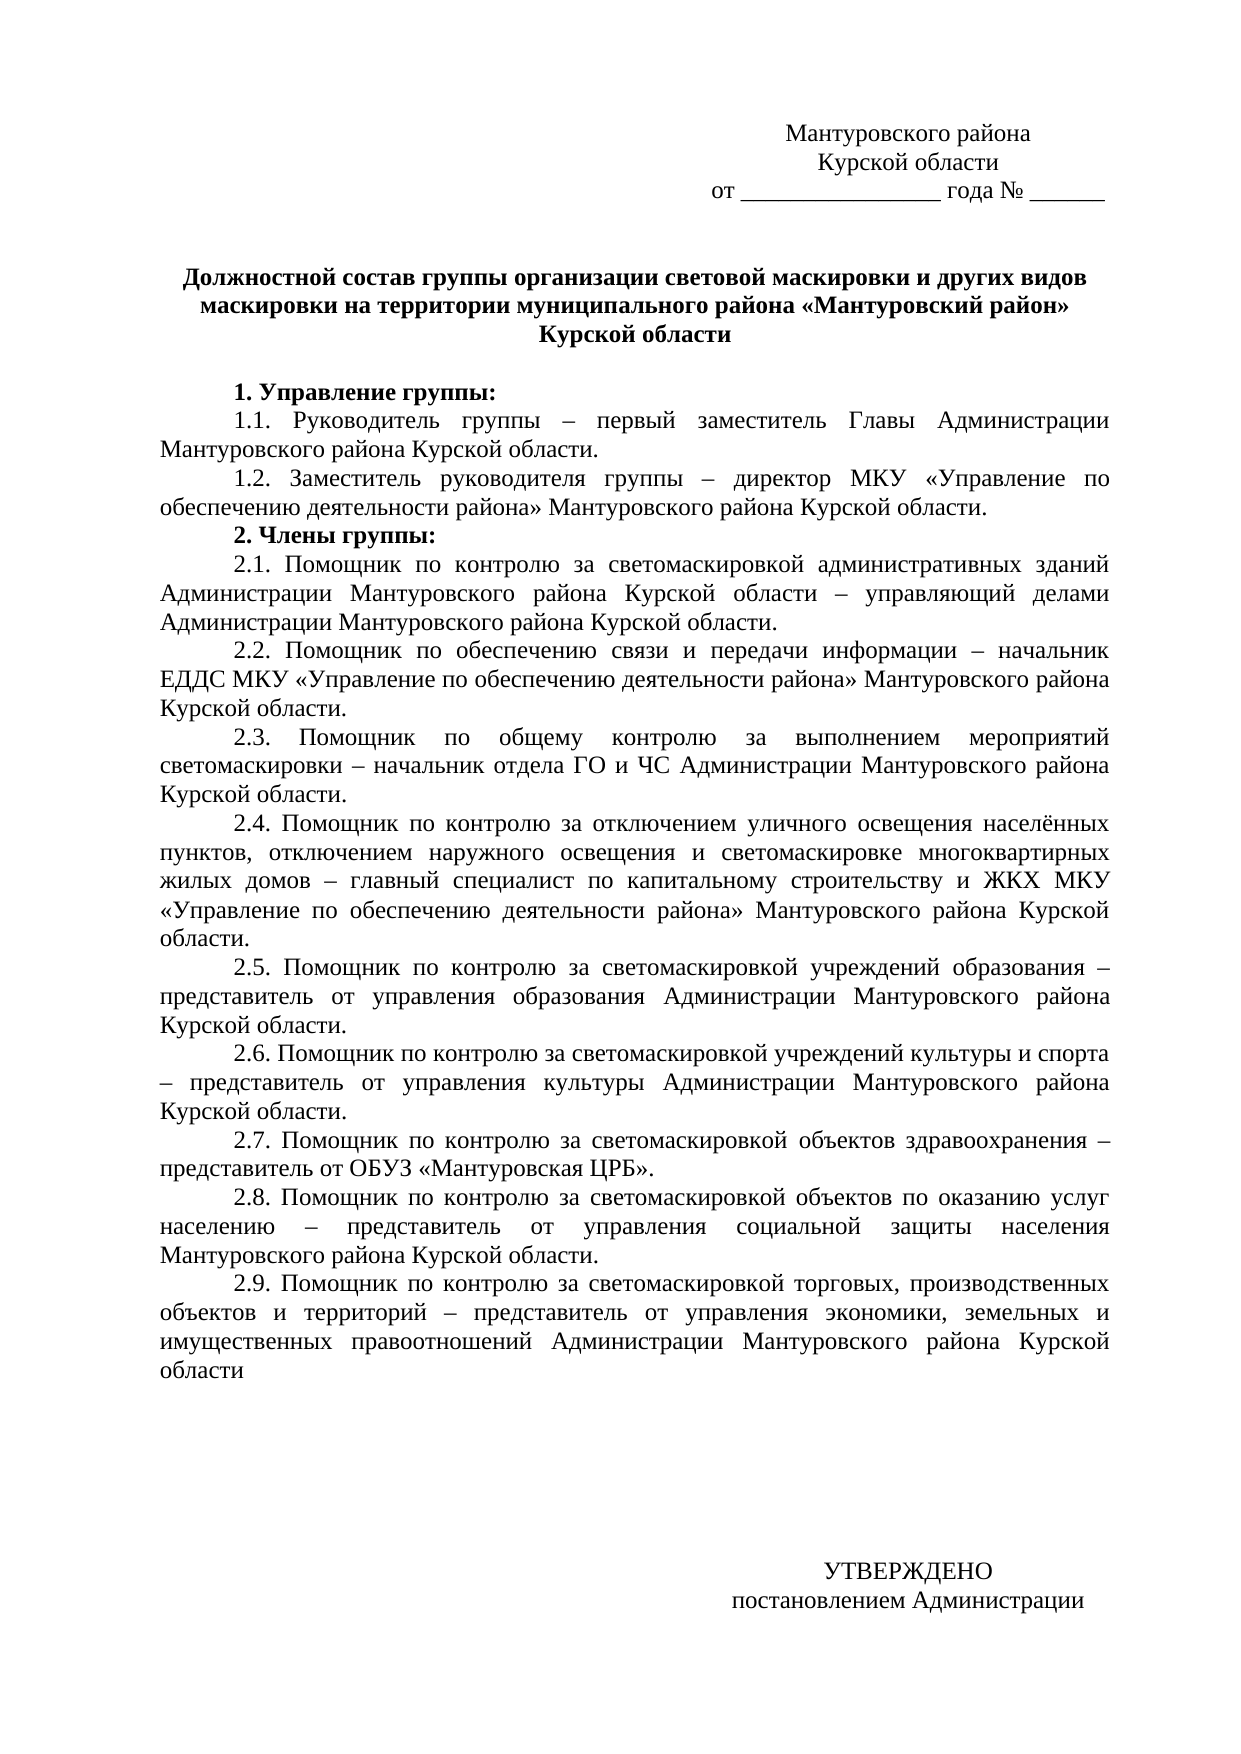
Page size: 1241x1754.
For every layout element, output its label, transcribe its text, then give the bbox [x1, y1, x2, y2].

text 2.8. Помощник по контролю за светомаскировкой объектов по оказанию услуг населению – представитель от управления социальной защиты населения Мантуровского района Курской области. [159, 1182, 1110, 1268]
text Мантуровского района [706, 118, 1110, 147]
text Курской области [706, 147, 1110, 176]
text 2.4. Помощник по контролю за отключением уличного освещения населённых пунктов, отключением наружного освещения и светомаскировке многоквартирных жилых домов – главный специалист по капитальному строительству и ЖКХ МКУ «Управление по обеспечению деятельности района» Мантуровского района Курской области. [159, 808, 1110, 952]
text 2. Члены группы: [159, 521, 1110, 549]
text 1.2. Заместитель руководителя группы – директор МКУ «Управление по обеспечению деятельности района» Мантуровского района Курской области. [159, 463, 1110, 521]
text УТВЕРЖДЕНО [706, 1556, 1110, 1585]
text 2.6. Помощник по контролю за светомаскировкой учреждений культуры и спорта – представитель от управления культуры Администрации Мантуровского района Курской области. [159, 1038, 1110, 1125]
text Должностной состав группы организации световой маскировки и других видов маскировки на территории муниципального района «Мантуровский район» Курской области [159, 262, 1110, 348]
text 2.9. Помощник по контролю за светомаскировкой торговых, производственных объектов и территорий – представитель от управления экономики, земельных и имущественных правоотношений Администрации Мантуровского района Курской области [159, 1268, 1110, 1383]
text 1.1. Руководитель группы – первый заместитель Главы Администрации Мантуровского района Курской области. [159, 406, 1110, 463]
text 2.1. Помощник по контролю за светомаскировкой административных зданий Администрации Мантуровского района Курской области – управляющий делами Администрации Мантуровского района Курской области. [159, 549, 1110, 636]
text постановлением Администрации [706, 1585, 1110, 1613]
text 2.2. Помощник по обеспечению связи и передачи информации – начальник ЕДДС МКУ «Управление по обеспечению деятельности района» Мантуровского района Курской области. [159, 636, 1110, 722]
text 2.3. Помощник по общему контролю за выполнением мероприятий светомаскировки – начальник отдела ГО и ЧС Администрации Мантуровского района Курской области. [159, 722, 1110, 808]
text от ________________ года № ______ [706, 176, 1110, 204]
text 2.5. Помощник по контролю за светомаскировкой учреждений образования – представитель от управления образования Администрации Мантуровского района Курской области. [159, 952, 1110, 1038]
text 1. Управление группы: [159, 377, 1110, 406]
text 2.7. Помощник по контролю за светомаскировкой объектов здравоохранения – представитель от ОБУЗ «Мантуровская ЦРБ». [159, 1125, 1110, 1182]
